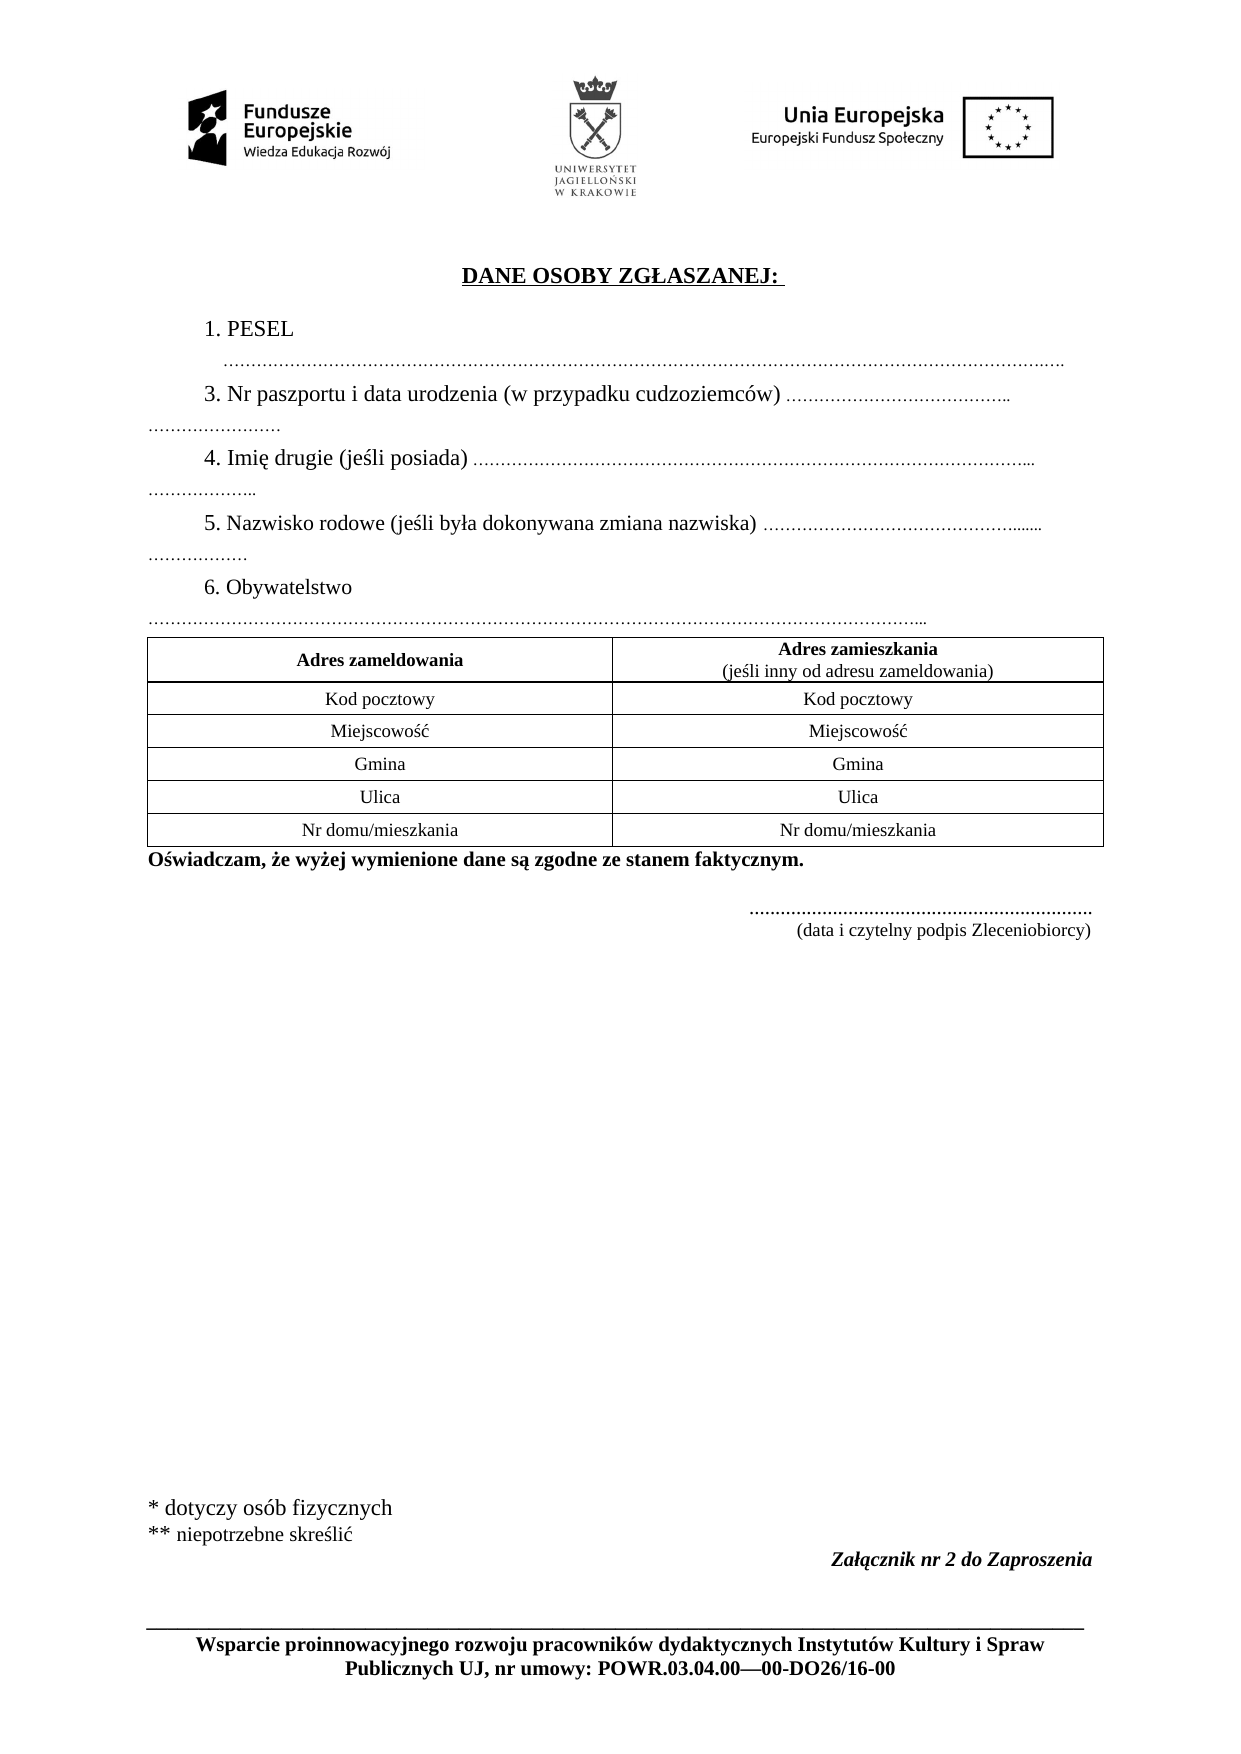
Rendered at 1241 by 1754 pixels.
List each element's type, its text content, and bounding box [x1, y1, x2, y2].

text 3. Nr paszportu i data urodzenia (w przypadku cudzoziemców) …………………………………..…………………… [148, 379, 1092, 435]
text * dotyczy osób fizycznych [148, 1494, 1092, 1521]
table_cell Gmina [148, 748, 612, 780]
text Załącznik nr 2 do Zaproszenia [148, 1547, 1092, 1571]
table_cell Kod pocztowy [613, 683, 1103, 714]
text .................................................................. [148, 895, 1092, 919]
table_cell Miejscowość [613, 715, 1103, 747]
text 4. Imię drugie (jeśli posiada) ………………………………………………………………………………………...……………….. [148, 444, 1092, 499]
table_cell Nr domu/mieszkania [613, 814, 1103, 846]
table_cell Kod pocztowy [148, 683, 612, 714]
table_cell Miejscowość [148, 715, 612, 747]
picture [744, 82, 1060, 170]
text 6. Obywatelstwo …………………………………………………………………………………………………………………………... [148, 574, 1092, 628]
text 1. PESEL ………………………………………………………………………………………………………………………………….…. [204, 315, 1092, 370]
table_cell Ulica [613, 781, 1103, 813]
text 5. Nazwisko rodowe (jeśli była dokonywana zmiana nazwiska) ……………………………………….......……………… [148, 509, 1092, 564]
text Oświadczam, że wyżej wymienione dane są zgodne ze stanem faktycznym. [148, 847, 1092, 871]
picture [178, 88, 425, 170]
text ** niepotrzebne skreślić [148, 1521, 1092, 1547]
table_cell Gmina [613, 748, 1103, 780]
table_header Adres zameldowania [148, 638, 612, 681]
picture [552, 73, 638, 198]
table_header Adres zamieszkania (jeśli inny od adresu zameldowania) [613, 638, 1103, 681]
table_cell Nr domu/mieszkania [148, 814, 612, 846]
text DANE OSOBY ZGŁASZANEJ: [148, 262, 1092, 288]
text (data i czytelny podpis Zleceniobiorcy) [148, 919, 1092, 941]
table_cell Ulica [148, 781, 612, 813]
